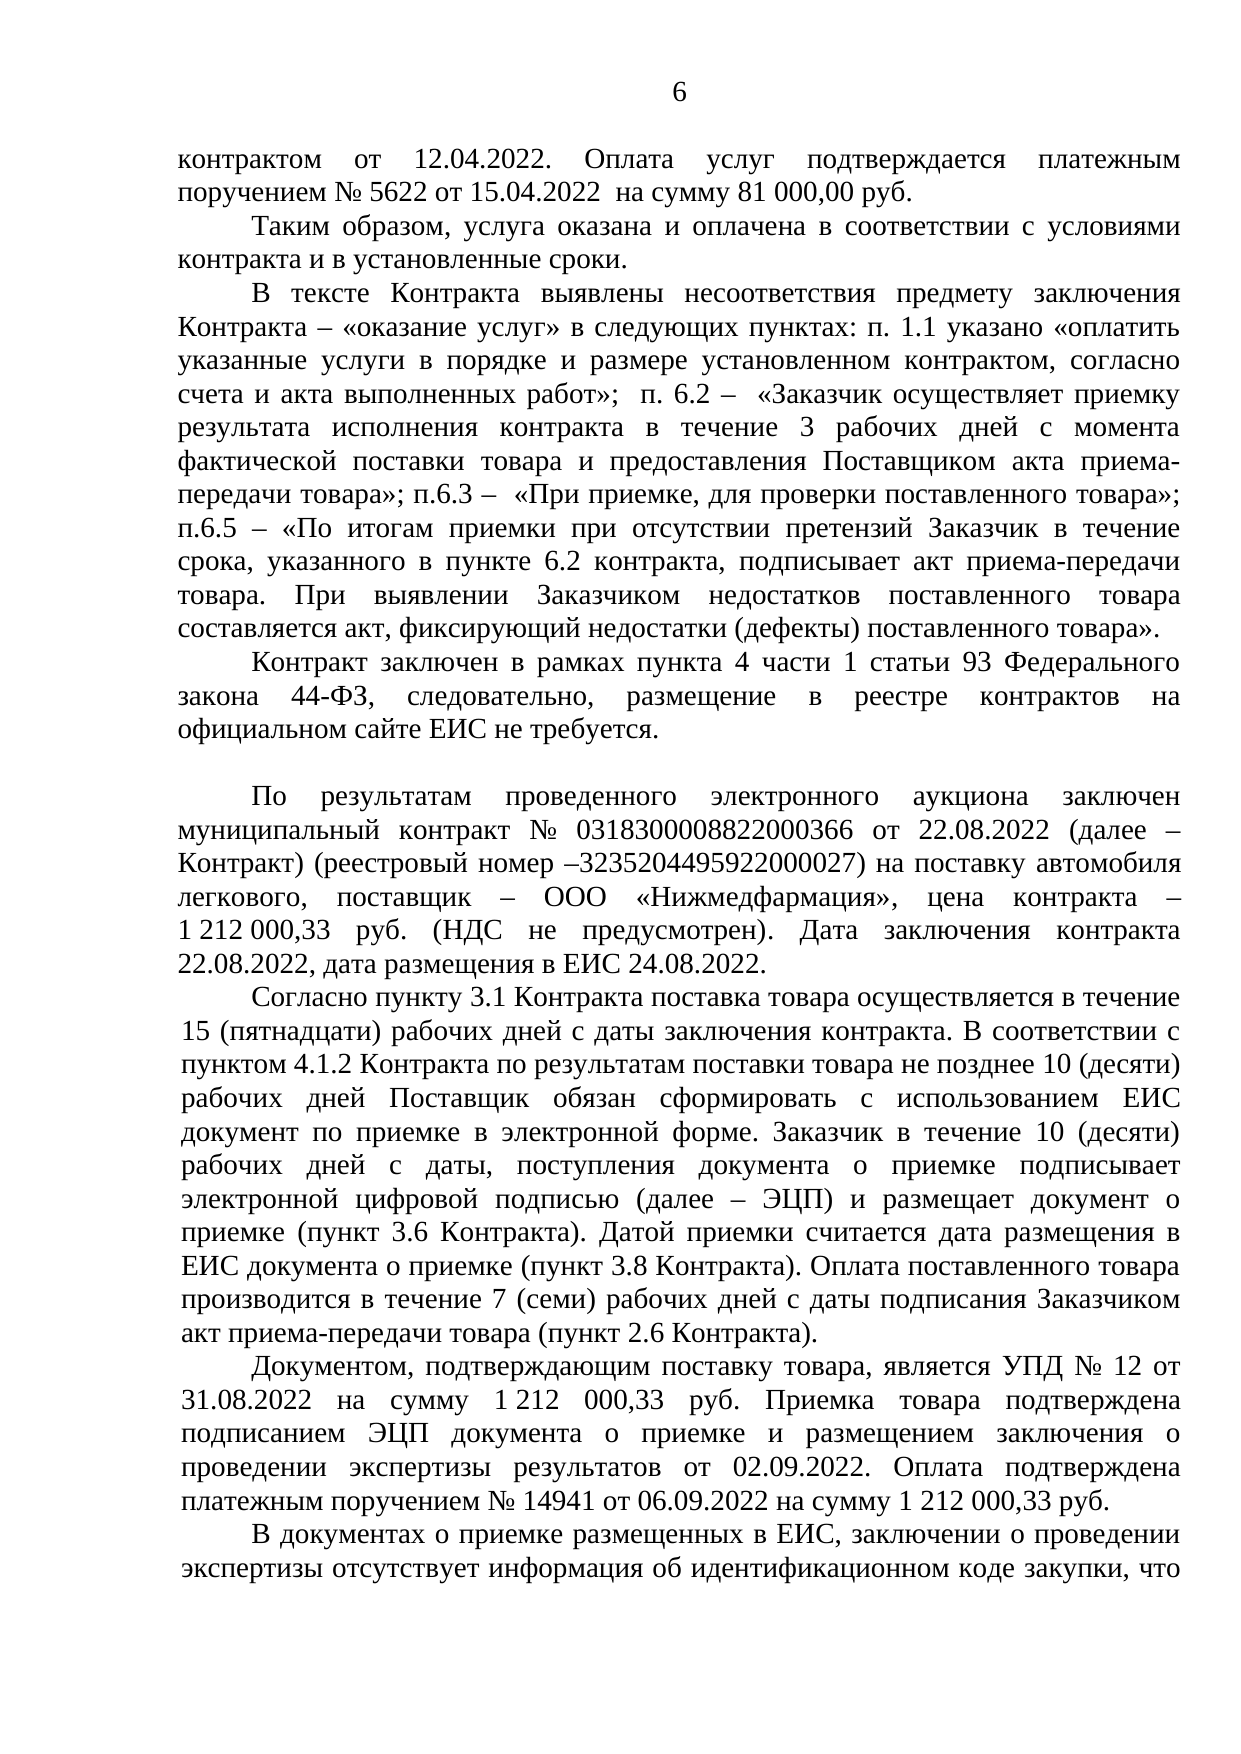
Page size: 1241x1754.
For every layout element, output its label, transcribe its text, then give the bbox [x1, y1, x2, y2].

text Контракт заключен в рамках пункта 4 части 1 статьи 93 Федерального закона 44-ФЗ, следовательно, размещение в реестре контрактов на официальном сайте ЕИС не требуется. [177, 644, 1181, 745]
text По результатам проведенного электронного аукциона заключен муниципальный контракт № 0318300008822000366 от 22.08.2022 (далее – Контракт) (реестровый номер –3235204495922000027) на поставку автомобиля легкового, поставщик – ООО «Нижмедфармация», цена контракта – 1 212 000,33 руб. (НДС не предусмотрен). Дата заключения контракта 22.08.2022, дата размещения в ЕИС 24.08.2022. [177, 778, 1181, 979]
text В тексте Контракта выявлены несоответствия предмету заключения Контракта – «оказание услуг» в следующих пунктах: п. 1.1 указано «оплатить указанные услуги в порядке и размере установленном контрактом, согласно счета и акта выполненных работ»; п. 6.2 – «Заказчик осуществляет приемку результата исполнения контракта в течение 3 рабочих дней с момента фактической поставки товара и предоставления Поставщиком акта приема-передачи товара»; п.6.3 – «При приемке, для проверки поставленного товара»; п.6.5 – «По итогам приемки при отсутствии претензий Заказчик в течение срока, указанного в пункте 6.2 контракта, подписывает акт приема-передачи товара. При выявлении Заказчиком недостатков поставленного товара составляется акт, фиксирующий недостатки (дефекты) поставленного товара». [177, 275, 1181, 644]
text Таким образом, услуга оказана и оплачена в соответствии с условиями контракта и в установленные сроки. [177, 208, 1181, 275]
text Документом, подтверждающим поставку товара, является УПД № 12 от 31.08.2022 на сумму 1 212 000,33 руб. Приемка товара подтверждена подписанием ЭЦП документа о приемке и размещением заключения о проведении экспертизы результатов от 02.09.2022. Оплата подтверждена платежным поручением № 14941 от 06.09.2022 на сумму 1 212 000,33 руб. [181, 1348, 1181, 1516]
text Согласно пункту 3.1 Контракта поставка товара осуществляется в течение 15 (пятнадцати) рабочих дней с даты заключения контракта. В соответствии с пунктом 4.1.2 Контракта по результатам поставки товара не позднее 10 (десяти) рабочих дней Поставщик обязан сформировать с использованием ЕИС документ по приемке в электронной форме. Заказчик в течение 10 (десяти) рабочих дней с даты, поступления документа о приемке подписывает электронной цифровой подписью (далее – ЭЦП) и размещает документ о приемке (пункт 3.6 Контракта). Датой приемки считается дата размещения в ЕИС документа о приемке (пункт 3.8 Контракта). Оплата поставленного товара производится в течение 7 (семи) рабочих дней с даты подписания Заказчиком акт приема-передачи товара (пункт 2.6 Контракта). [181, 979, 1181, 1348]
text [181, 1516, 1181, 1583]
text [177, 141, 1181, 208]
